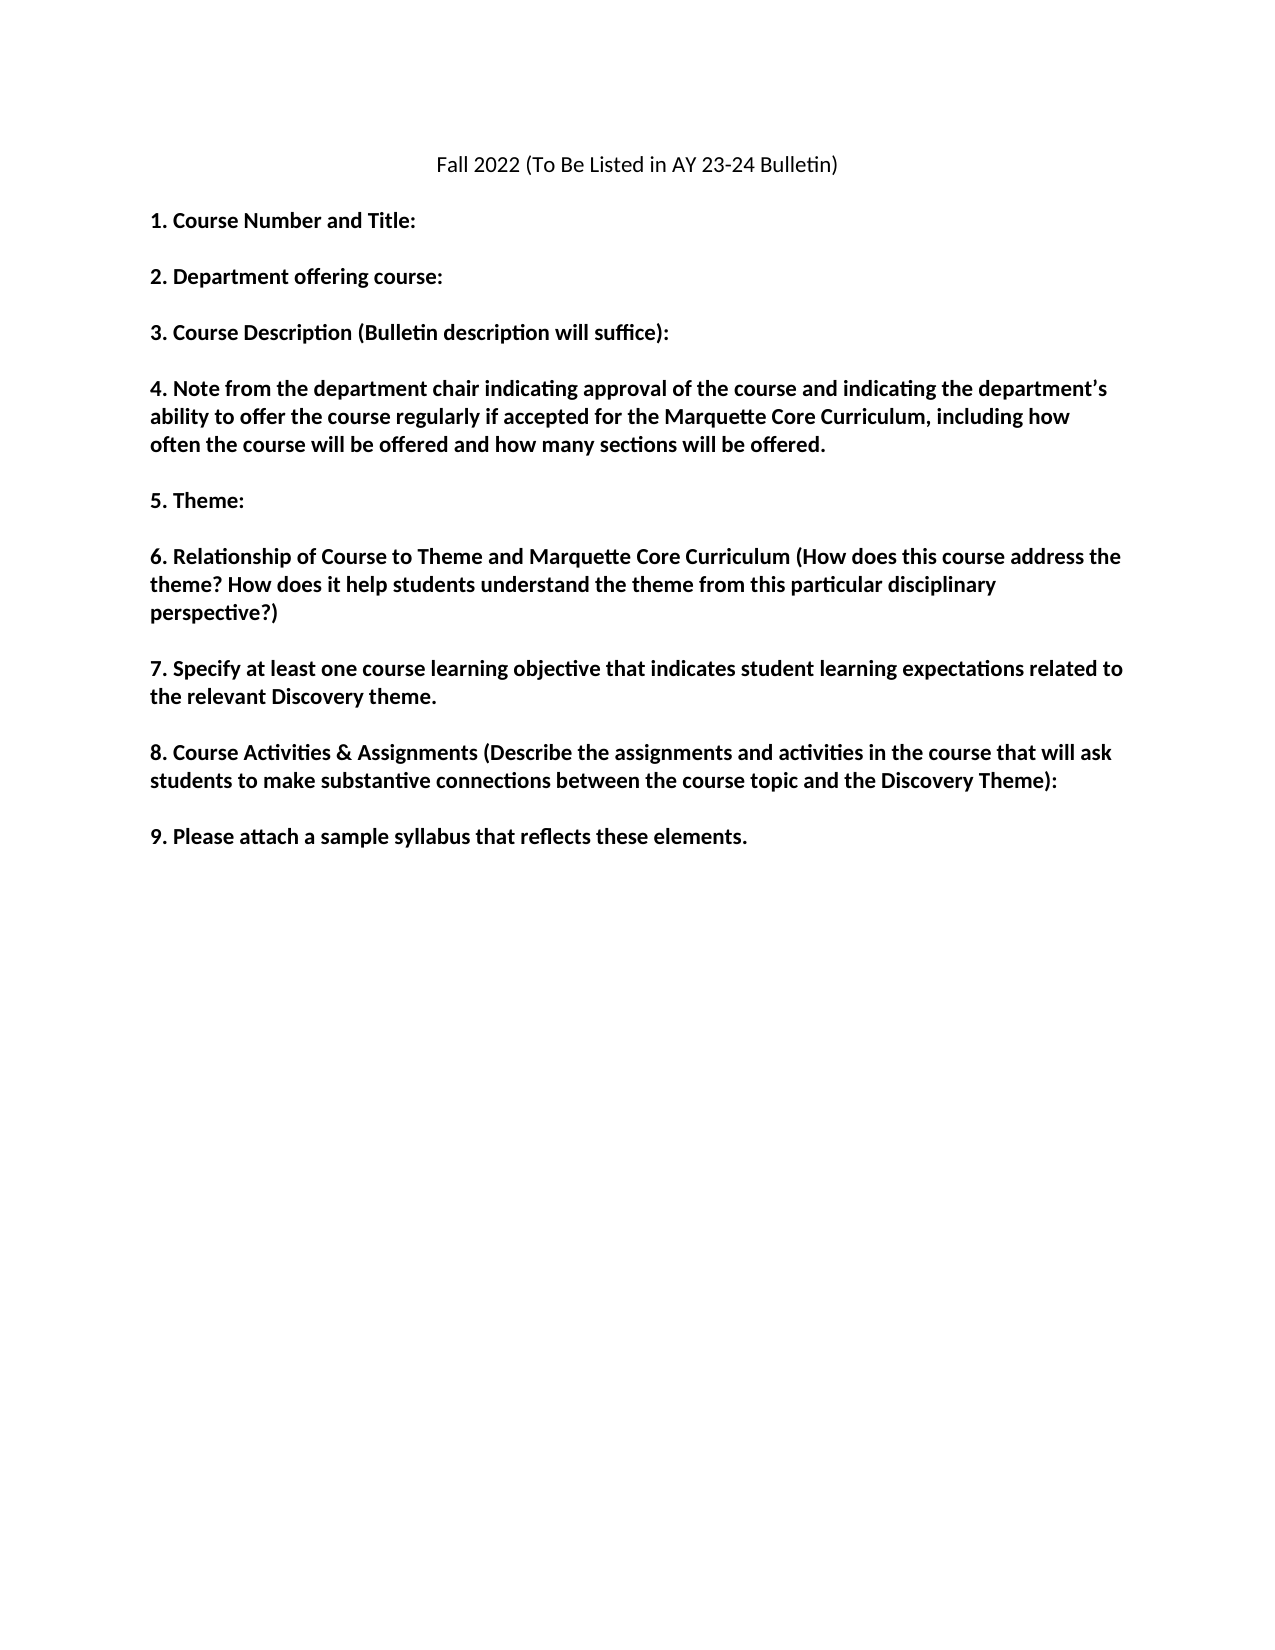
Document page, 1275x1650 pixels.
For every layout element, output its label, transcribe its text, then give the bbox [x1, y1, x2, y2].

text 7. Specify at least one course learning objective that indicates student learning expectations related to the relevant Discovery theme. [150, 654, 1125, 710]
text 5. Theme: [150, 486, 1125, 514]
text 2. Department offering course: [150, 262, 1125, 290]
text 3. Course Description (Bulletin description will suffice): [150, 318, 1125, 346]
text 4. Note from the department chair indicating approval of the course and indicating the department’s ability to offer the course regularly if accepted for the Marquette Core Curriculum, including how often the course will be offered and how many sections will be offered. [150, 374, 1125, 458]
text 6. Relationship of Course to Theme and Marquette Core Curriculum (How does this course address the theme? How does it help students understand the theme from this particular disciplinary perspective?) [150, 542, 1125, 626]
text Fall 2022 (To Be Listed in AY 23-24 Bulletin) [150, 150, 1125, 178]
text 8. Course Activities & Assignments (Describe the assignments and activities in the course that will ask students to make substantive connections between the course topic and the Discovery Theme): [150, 738, 1125, 794]
text 1. Course Number and Title: [150, 206, 1125, 234]
text 9. Please attach a sample syllabus that reflects these elements. [150, 822, 1125, 851]
